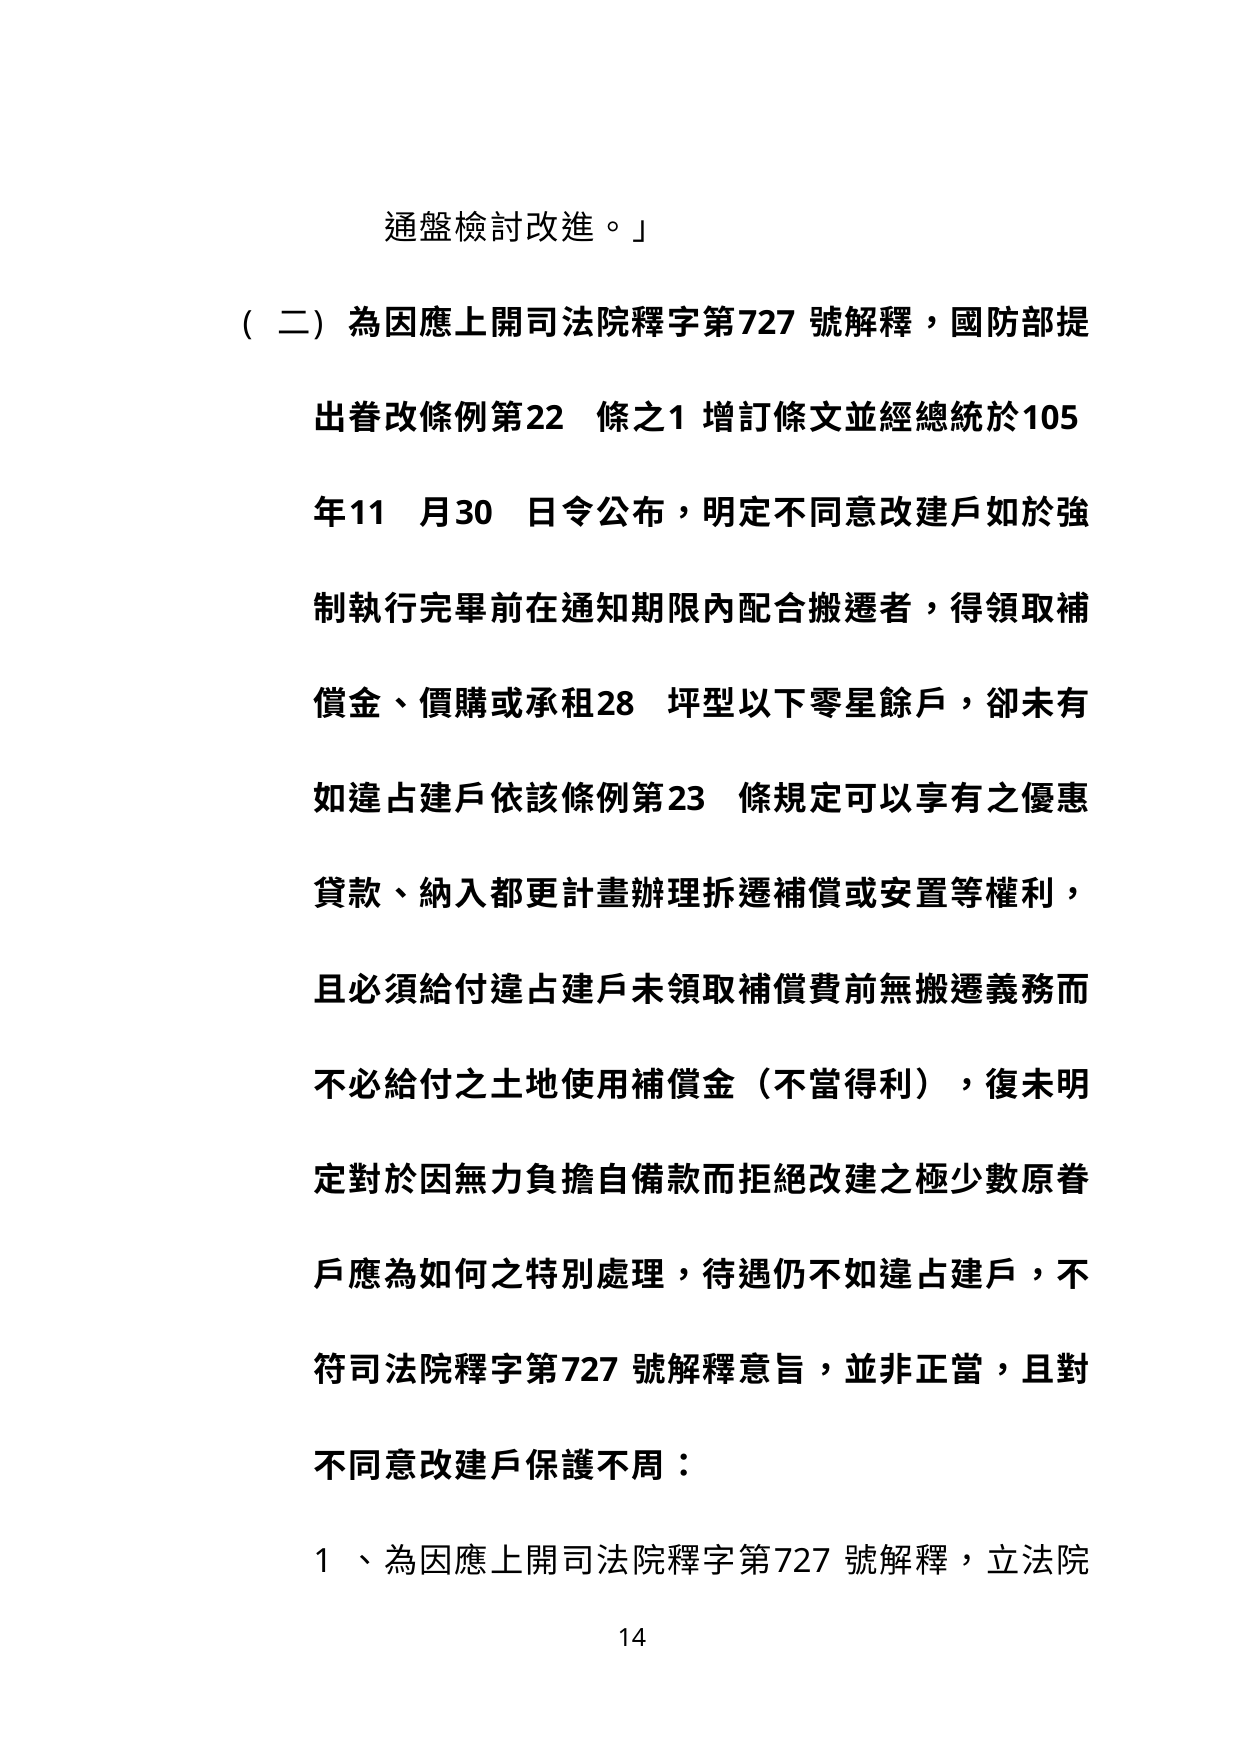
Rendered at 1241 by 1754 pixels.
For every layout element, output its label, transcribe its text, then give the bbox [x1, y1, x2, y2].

subtitle 為因應上開司法院釋字第727號解釋，國防部提出眷改條例第22條之1增訂條文並經總統於105年11月30日令公布，明定不同意改建戶如於強制執行完畢前在通知期限內配合搬遷者，得領取補償金、價購或承租28坪型以下零星餘戶，卻未有如違占建戶依該條例第23條規定可以享有之優惠貸款、納入都更計畫辦理拆遷補償或安置等權利，且必須給付違占建戶未領取補償費前無搬遷義務而不必給付之土地使用補償金（不當得利），復未明定對於因無力負擔自備款而拒絕改建之極少數原眷戶應為如何之特別處理，待遇仍不如違占建戶，不符司法院釋字第727號解釋意旨，並非正當，且對不同意改建戶保護不周： [242, 272, 1092, 1510]
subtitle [349, 177, 1092, 272]
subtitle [296, 1510, 1092, 1605]
